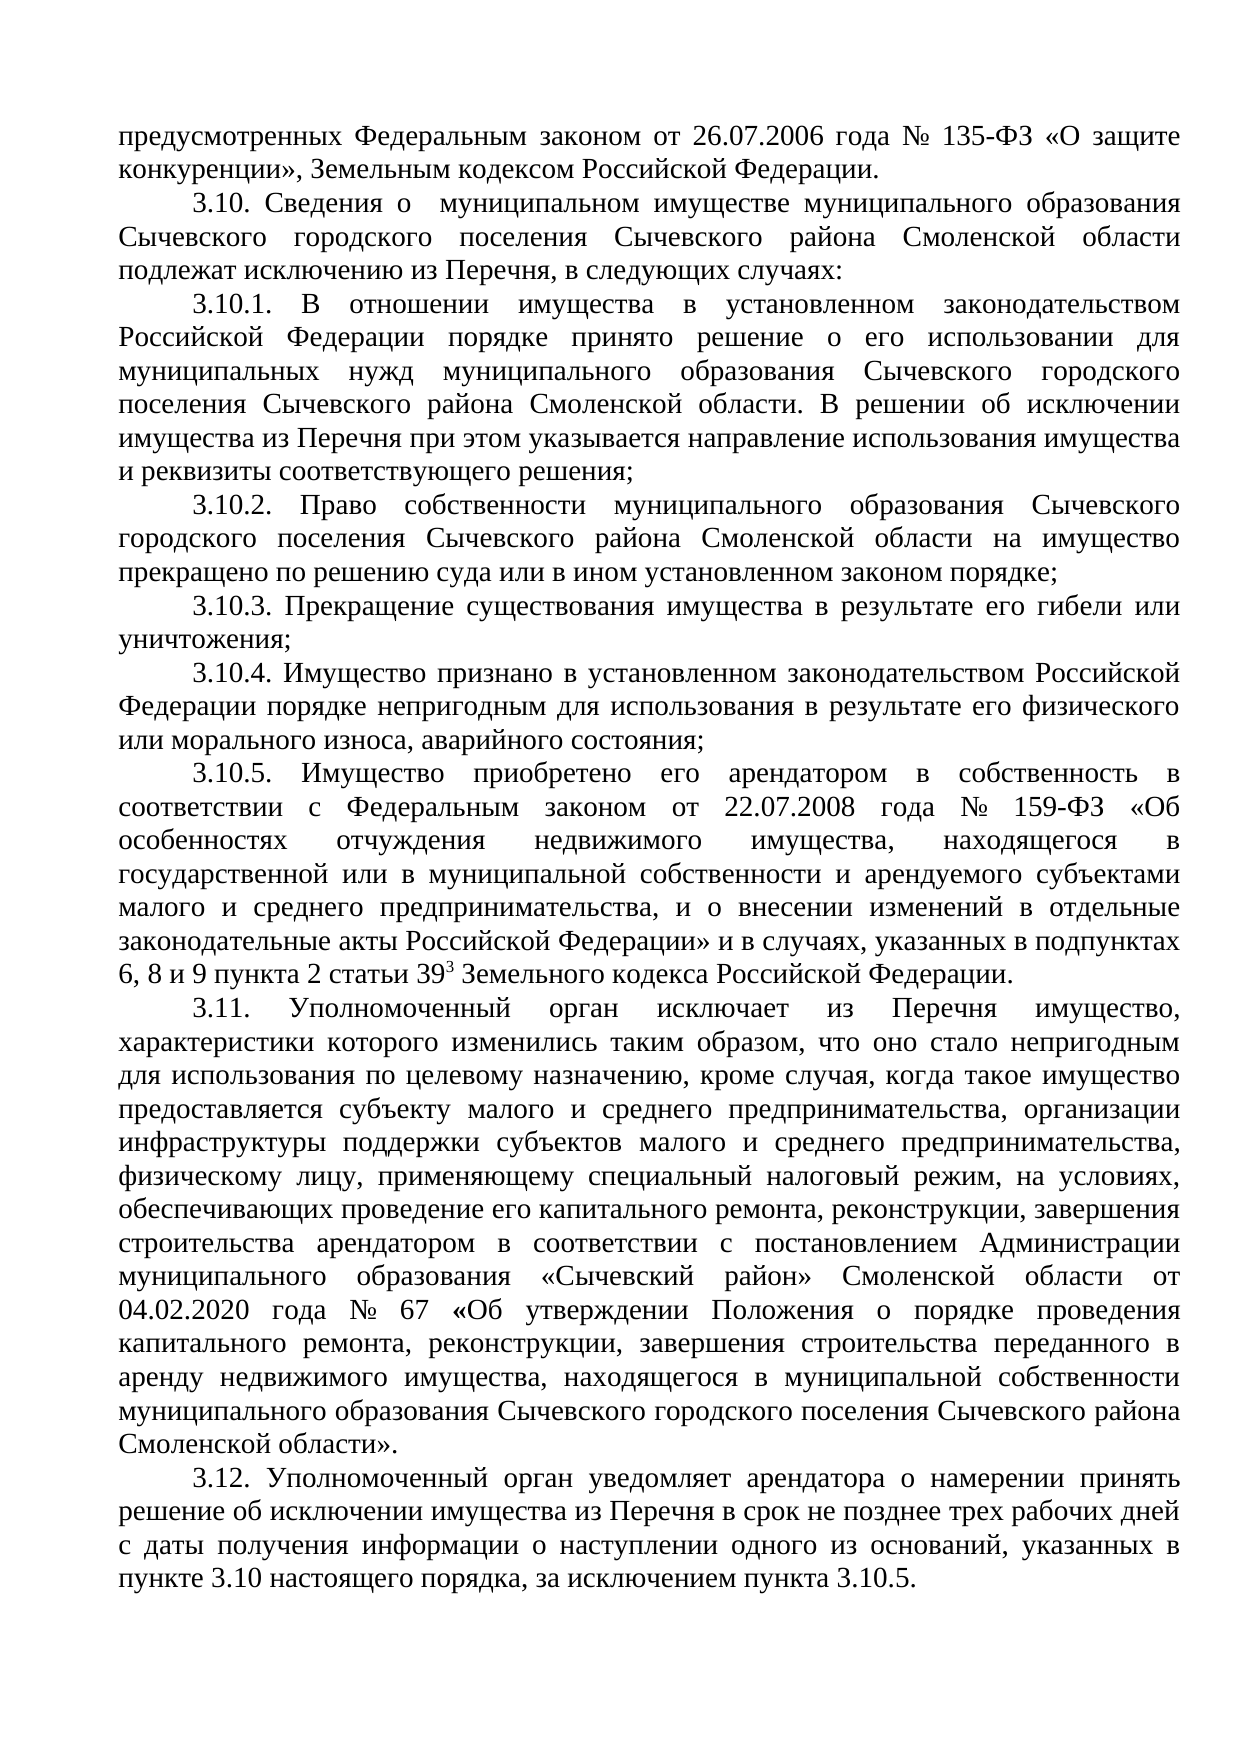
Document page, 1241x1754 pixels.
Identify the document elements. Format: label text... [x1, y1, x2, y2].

text 3.10.3. Прекращение существования имущества в результате его гибели или уничтожения; [118, 588, 1181, 655]
text 3.12. Уполномоченный орган уведомляет арендатора о намерении принять решение об исключении имущества из Перечня в срок не позднее трех рабочих дней с даты получения информации о наступлении одного из оснований, указанных в пункте 3.10 настоящего порядка, за исключением пункта 3.10.5. [118, 1460, 1181, 1594]
text 3.10.4. Имущество признано в установленном законодательством Российской Федерации порядке непригодным для использования в результате его физического или морального износа, аварийного состояния; [118, 655, 1181, 755]
text 3.10. Сведения о муниципальном имуществе муниципального образования Сычевского городского поселения Сычевского района Смоленской области подлежат исключению из Перечня, в следующих случаях: [118, 185, 1181, 286]
text 3.10.1. В отношении имущества в установленном законодательством Российской Федерации порядке принято решение о его использовании для муниципальных нужд муниципального образования Сычевского городского поселения Сычевского района Смоленской области. В решении об исключении имущества из Перечня при этом указывается направление использования имущества и реквизиты соответствующего решения; [118, 286, 1181, 487]
text 3.10.5. Имущество приобретено его арендатором в собственность в соответствии с Федеральным законом от 22.07.2008 года № 159-ФЗ «Об особенностях отчуждения недвижимого имущества, находящегося в государственной или в муниципальной собственности и арендуемого субъектами малого и среднего предпринимательства, и о внесении изменений в отдельные законодательные акты Российской Федерации» и в случаях, указанных в подпунктах 6, 8 и 9 пункта 2 статьи 393 Земельного кодекса Российской Федерации. [118, 755, 1181, 990]
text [118, 118, 1181, 185]
title 3.11. Уполномоченный орган исключает из Перечня имущество, характеристики которого изменились таким образом, что оно стало непригодным для использования по целевому назначению, кроме случая, когда такое имущество предоставляется субъекту малого и среднего предпринимательства, организации инфраструктуры поддержки субъектов малого и среднего предпринимательства, физическому лицу, применяющему специальный налоговый режим, на условиях, обеспечивающих проведение его капитального ремонта, реконструкции, завершения строительства арендатором в соответствии с постановлением Администрации муниципального образования «Сычевский район» Смоленской области от 04.02.2020 года № 67 «Об утверждении Положения о порядке проведения капитального ремонта, реконструкции, завершения строительства переданного в аренду недвижимого имущества, находящегося в муниципальной собственности муниципального образования Сычевского городского поселения Сычевского района Смоленской области». [118, 990, 1181, 1460]
text 3.10.2. Право собственности муниципального образования Сычевского городского поселения Сычевского района Смоленской области на имущество прекращено по решению суда или в ином установленном законом порядке; [118, 487, 1181, 588]
